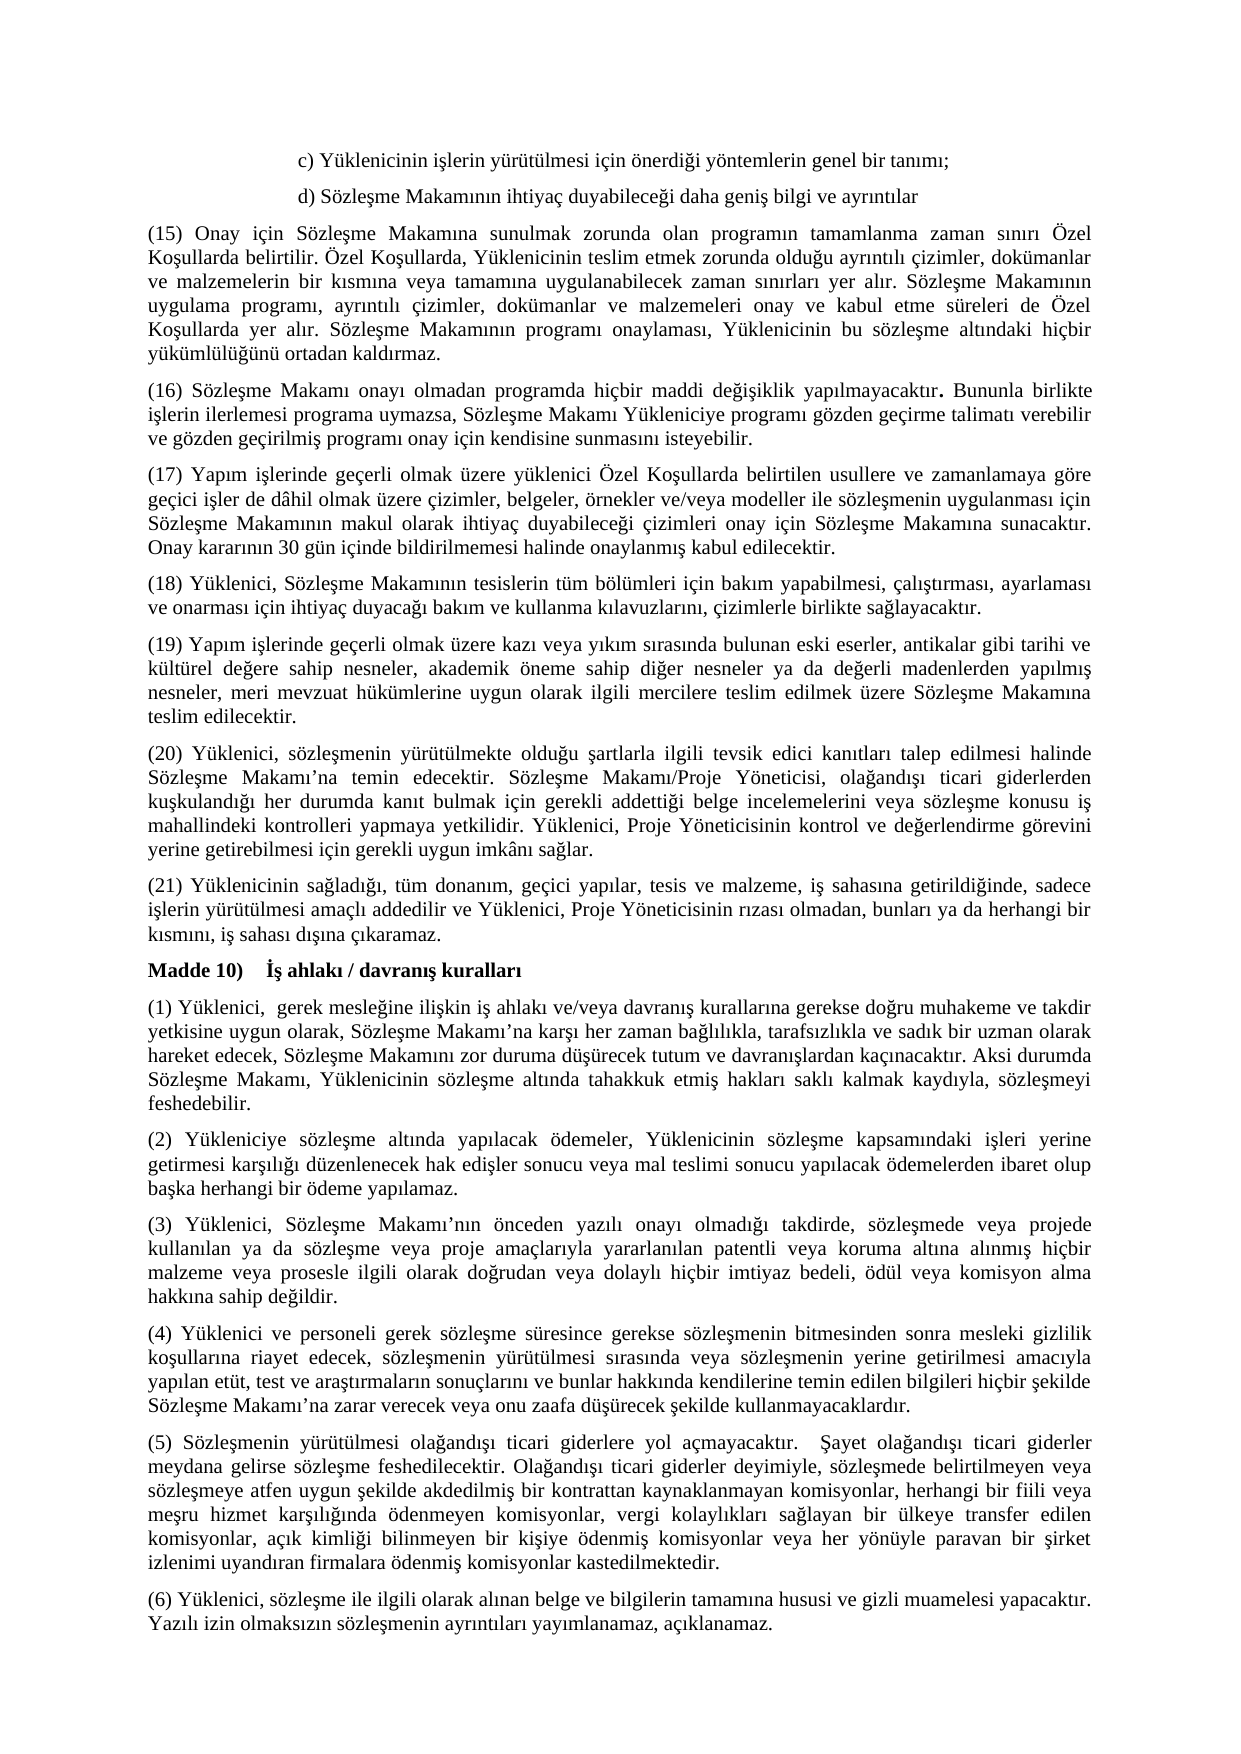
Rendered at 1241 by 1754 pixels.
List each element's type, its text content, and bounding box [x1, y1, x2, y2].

text (15) Onay için Sözleşme Makamına sunulmak zorunda olan programın tamamlanma zaman sınırı Özel Koşullarda belirtilir. Özel Koşullarda, Yüklenicinin teslim etmek zorunda olduğu ayrıntılı çizimler, dokümanlar ve malzemelerin bir kısmına veya tamamına uygulanabilecek zaman sınırları yer alır. Sözleşme Makamının uygulama programı, ayrıntılı çizimler, dokümanlar ve malzemeleri onay ve kabul etme süreleri de Özel Koşullarda yer alır. Sözleşme Makamının programı onaylaması, Yüklenicinin bu sözleşme altındaki hiçbir yükümlülüğünü ortadan kaldırmaz. [148, 221, 1093, 365]
text (5) Sözleşmenin yürütülmesi olağandışı ticari giderlere yol açmayacaktır. Şayet olağandışı ticari giderler meydana gelirse sözleşme feshedilecektir. Olağandışı ticari giderler deyimiyle, sözleşmede belirtilmeyen veya sözleşmeye atfen uygun şekilde akdedilmiş bir kontrattan kaynaklanmayan komisyonlar, herhangi bir fiili veya meşru hizmet karşılığında ödenmeyen komisyonlar, vergi kolaylıkları sağlayan bir ülkeye transfer edilen komisyonlar, açık kimliği bilinmeyen bir kişiye ödenmiş komisyonlar veya her yönüyle paravan bir şirket izlenimi uyandıran firmalara ödenmiş komisyonlar kastedilmektedir. [148, 1429, 1093, 1574]
text (20) Yüklenici, sözleşmenin yürütülmekte olduğu şartlarla ilgili tevsik edici kanıtları talep edilmesi halinde Sözleşme Makamı’na temin edecektir. Sözleşme Makamı/Proje Yöneticisi, olağandışı ticari giderlerden kuşkulandığı her durumda kanıt bulmak için gerekli addettiği belge incelemelerini veya sözleşme konusu iş mahallindeki kontrolleri yapmaya yetkilidir. Yüklenici, Proje Yöneticisinin kontrol ve değerlendirme görevini yerine getirebilmesi için gerekli uygun imkânı sağlar. [148, 741, 1093, 861]
text (18) Yüklenici, Sözleşme Makamının tesislerin tüm bölümleri için bakım yapabilmesi, çalıştırması, ayarlaması ve onarması için ihtiyaç duyacağı bakım ve kullanma kılavuzlarını, çizimlerle birlikte sağlayacaktır. [148, 571, 1093, 619]
list İş ahlakı / davranış kuralları [148, 958, 1093, 982]
text c) Yüklenicinin işlerin yürütülmesi için önerdiği yöntemlerin genel bir tanımı; [223, 148, 1093, 172]
text (2) Yükleniciye sözleşme altında yapılacak ödemeler, Yüklenicinin sözleşme kapsamındaki işleri yerine getirmesi karşılığı düzenlenecek hak edişler sonucu veya mal teslimi sonucu yapılacak ödemelerden ibaret olup başka herhangi bir ödeme yapılamaz. [148, 1127, 1093, 1199]
text (4) Yüklenici ve personeli gerek sözleşme süresince gerekse sözleşmenin bitmesinden sonra mesleki gizlilik koşullarına riayet edecek, sözleşmenin yürütülmesi sırasında veya sözleşmenin yerine getirilmesi amacıyla yapılan etüt, test ve araştırmaların sonuçlarını ve bunlar hakkında kendilerine temin edilen bilgileri hiçbir şekilde Sözleşme Makamı’na zarar verecek veya onu zaafa düşürecek şekilde kullanmayacaklardır. [148, 1321, 1093, 1417]
text (3) Yüklenici, Sözleşme Makamı’nın önceden yazılı onayı olmadığı takdirde, sözleşmede veya projede kullanılan ya da sözleşme veya proje amaçlarıyla yararlanılan patentli veya koruma altına alınmış hiçbir malzeme veya prosesle ilgili olarak doğrudan veya dolaylı hiçbir imtiyaz bedeli, ödül veya komisyon alma hakkına sahip değildir. [148, 1212, 1093, 1308]
text (21) Yüklenicinin sağladığı, tüm donanım, geçici yapılar, tesis ve malzeme, iş sahasına getirildiğinde, sadece işlerin yürütülmesi amaçlı addedilir ve Yüklenici, Proje Yöneticisinin rızası olmadan, bunları ya da herhangi bir kısmını, iş sahası dışına çıkaramaz. [148, 873, 1093, 946]
text d) Sözleşme Makamının ihtiyaç duyabileceği daha geniş bilgi ve ayrıntılar [223, 184, 1093, 208]
text (16) Sözleşme Makamı onayı olmadan programda hiçbir maddi değişiklik yapılmayacaktır. Bununla birlikte işlerin ilerlemesi programa uymazsa, Sözleşme Makamı Yükleniciye programı gözden geçirme talimatı verebilir ve gözden geçirilmiş programı onay için kendisine sunmasını isteyebilir. [148, 378, 1093, 450]
text (1) Yüklenici, gerek mesleğine ilişkin iş ahlakı ve/veya davranış kurallarına gerekse doğru muhakeme ve takdir yetkisine uygun olarak, Sözleşme Makamı’na karşı her zaman bağlılıkla, tarafsızlıkla ve sadık bir uzman olarak hareket edecek, Sözleşme Makamını zor duruma düşürecek tutum ve davranışlardan kaçınacaktır. Aksi durumda Sözleşme Makamı, Yüklenicinin sözleşme altında tahakkuk etmiş hakları saklı kalmak kaydıyla, sözleşmeyi feshedebilir. [148, 994, 1093, 1115]
text (17) Yapım işlerinde geçerli olmak üzere yüklenici Özel Koşullarda belirtilen usullere ve zamanlamaya göre geçici işler de dâhil olmak üzere çizimler, belgeler, örnekler ve/veya modeller ile sözleşmenin uygulanması için Sözleşme Makamının makul olarak ihtiyaç duyabileceği çizimleri onay için Sözleşme Makamına sunacaktır. Onay kararının 30 gün içinde bildirilmemesi halinde onaylanmış kabul edilecektir. [148, 462, 1093, 559]
text (19) Yapım işlerinde geçerli olmak üzere kazı veya yıkım sırasında bulunan eski eserler, antikalar gibi tarihi ve kültürel değere sahip nesneler, akademik öneme sahip diğer nesneler ya da değerli madenlerden yapılmış nesneler, meri mevzuat hükümlerine uygun olarak ilgili mercilere teslim edilmek üzere Sözleşme Makamına teslim edilecektir. [148, 632, 1093, 728]
text (6) Yüklenici, sözleşme ile ilgili olarak alınan belge ve bilgilerin tamamına hususi ve gizli muamelesi yapacaktır. Yazılı izin olmaksızın sözleşmenin ayrıntıları yayımlanamaz, açıklanamaz. [148, 1586, 1093, 1634]
